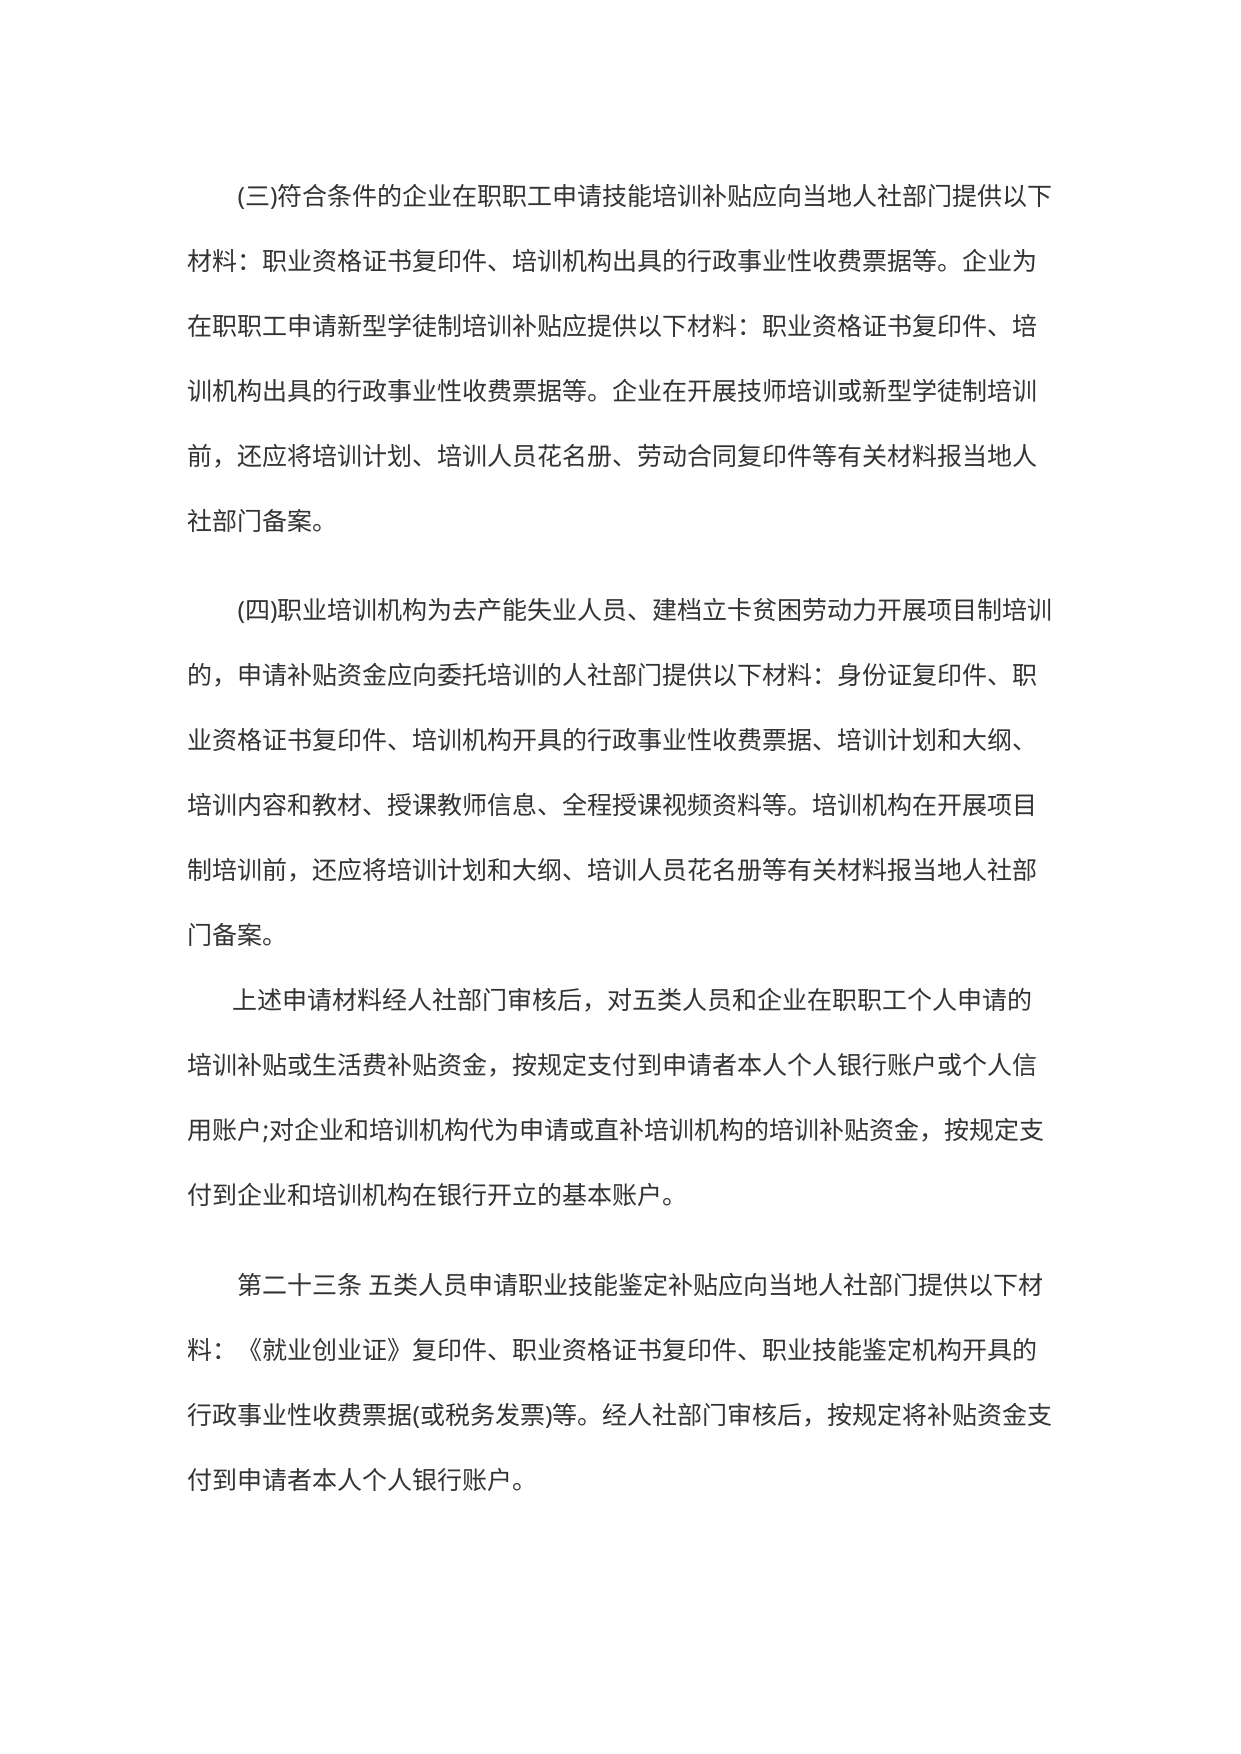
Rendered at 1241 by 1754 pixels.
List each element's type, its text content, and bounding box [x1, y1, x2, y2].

text 第二十三条 五类人员申请职业技能鉴定补贴应向当地人社部门提供以下材料：《就业创业证》复印件、职业资格证书复印件、职业技能鉴定机构开具的行政事业性收费票据(或税务发票)等。经人社部门审核后，按规定将补贴资金支付到申请者本人个人银行账户。 [187, 1251, 1053, 1511]
text (四)职业培训机构为去产能失业人员、建档立卡贫困劳动力开展项目制培训的，申请补贴资金应向委托培训的人社部门提供以下材料：身份证复印件、职业资格证书复印件、培训机构开具的行政事业性收费票据、培训计划和大纲、培训内容和教材、授课教师信息、全程授课视频资料等。培训机构在开展项目制培训前，还应将培训计划和大纲、培训人员花名册等有关材料报当地人社部门备案。 上述申请材料经人社部门审核后，对五类人员和企业在职职工个人申请的培训补贴或生活费补贴资金，按规定支付到申请者本人个人银行账户或个人信用账户;对企业和培训机构代为申请或直补培训机构的培训补贴资金，按规定支付到企业和培训机构在银行开立的基本账户。 [187, 576, 1053, 1226]
text (三)符合条件的企业在职职工申请技能培训补贴应向当地人社部门提供以下材料：职业资格证书复印件、培训机构出具的行政事业性收费票据等。企业为在职职工申请新型学徒制培训补贴应提供以下材料：职业资格证书复印件、培训机构出具的行政事业性收费票据等。企业在开展技师培训或新型学徒制培训前，还应将培训计划、培训人员花名册、劳动合同复印件等有关材料报当地人社部门备案。 [187, 162, 1053, 552]
